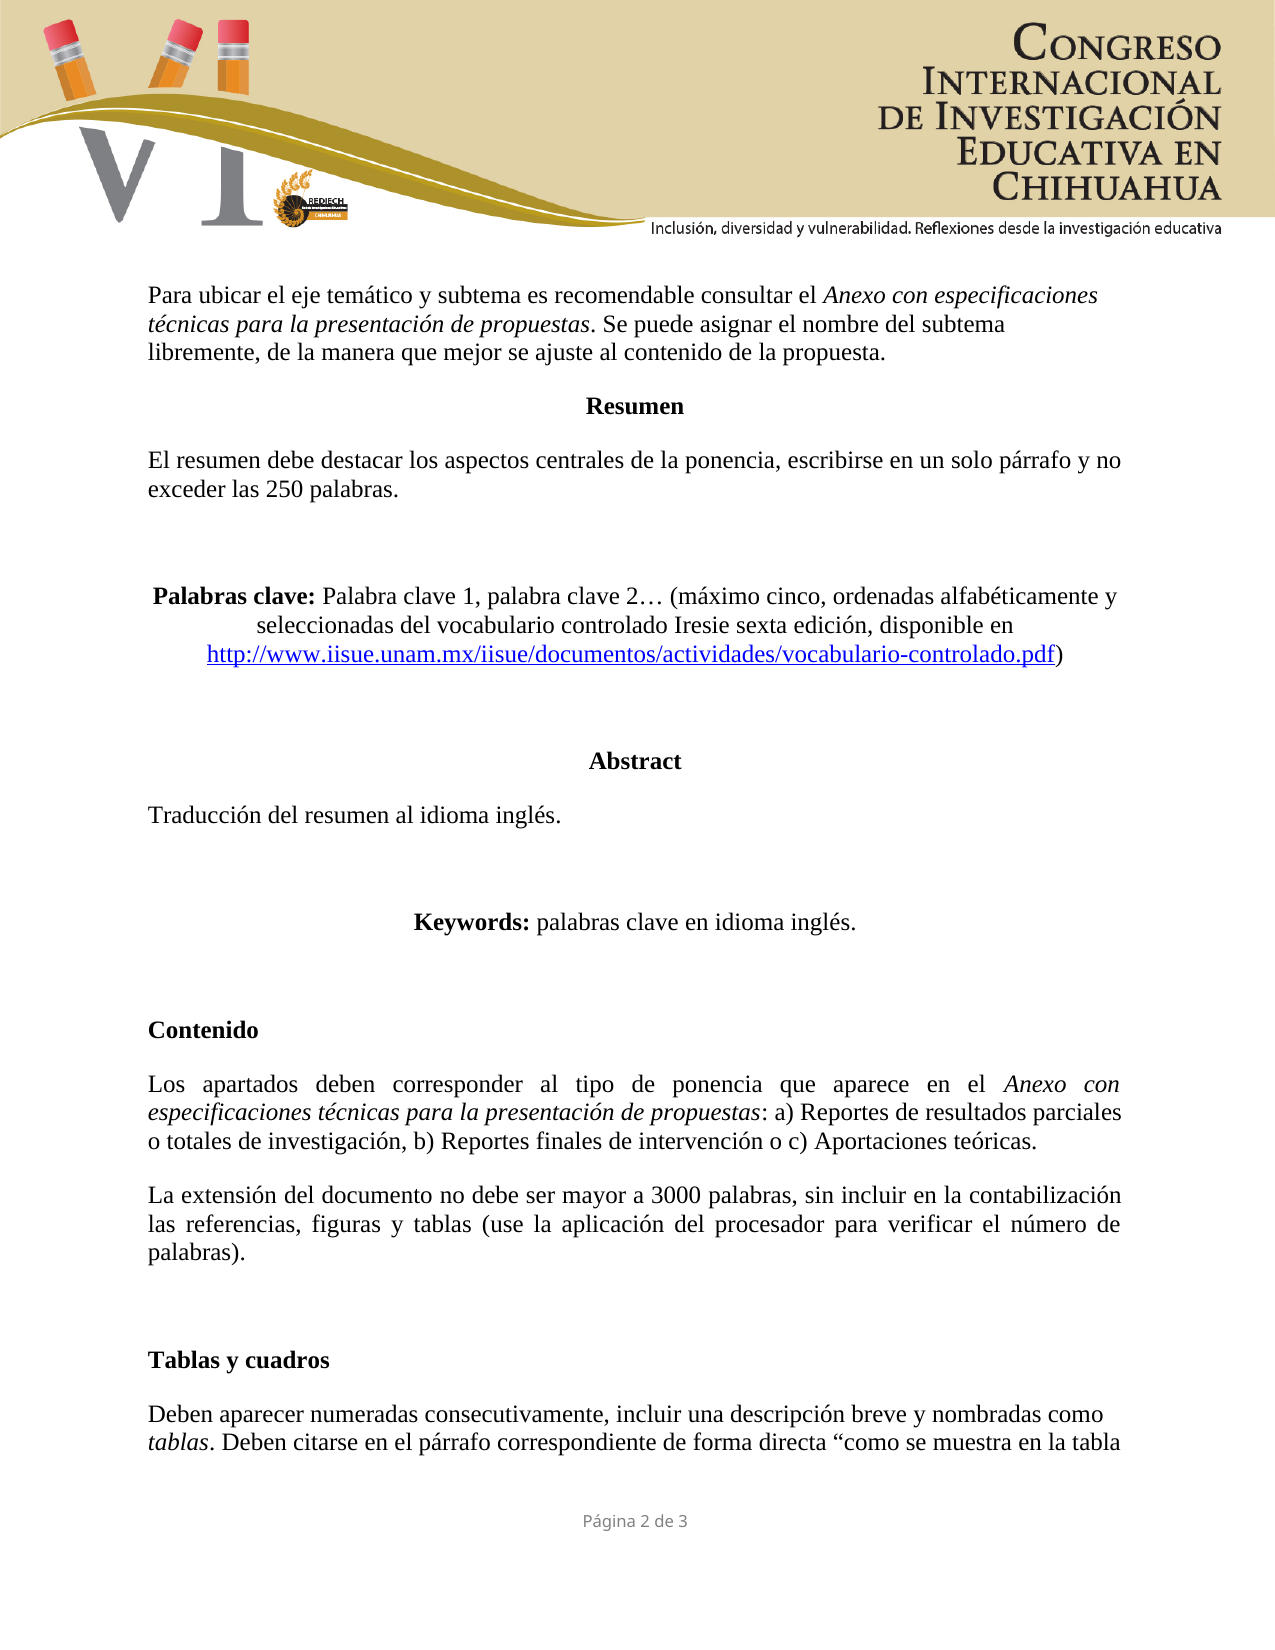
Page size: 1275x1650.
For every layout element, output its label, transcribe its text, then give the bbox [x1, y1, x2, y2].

subtitle Abstract [148, 746, 1122, 775]
subtitle Tablas y cuadros [148, 1345, 1122, 1374]
text Los apartados deben corresponder al tipo de ponencia que aparece en el Anexo con especificaciones técnicas para la presentación de propuestas: a) Reportes de resultados parciales o totales de investigación, b) Reportes finales de intervención o c) Aportaciones teóricas. [148, 1069, 1122, 1155]
subtitle Contenido [148, 1015, 1122, 1044]
subtitle Palabras clave: Palabra clave 1, palabra clave 2… (máximo cinco, ordenadas alfabéticamente y seleccionadas del vocabulario controlado Iresie sexta edición, disponible en http://www.iisue.unam.mx/iisue/documentos/actividades/vocabulario-controlado.pdf) [148, 581, 1122, 667]
subtitle Resumen [148, 391, 1122, 420]
text Para ubicar el eje temático y subtema es recomendable consultar el Anexo con especificaciones técnicas para la presentación de propuestas. Se puede asignar el nombre del subtema libremente, de la manera que mejor se ajuste al contenido de la propuesta. [148, 280, 1122, 366]
text La extensión del documento no debe ser mayor a 3000 palabras, sin incluir en la contabilización las referencias, figuras y tablas (use la aplicación del procesador para verificar el número de palabras). [148, 1180, 1122, 1266]
text Traducción del resumen al idioma inglés. [148, 800, 1122, 829]
picture [0, 0, 1275, 280]
text Keywords: palabras clave en idioma inglés. [148, 907, 1122, 936]
text El resumen debe destacar los aspectos centrales de la ponencia, escribirse en un solo párrafo y no exceder las 250 palabras. [148, 445, 1122, 502]
